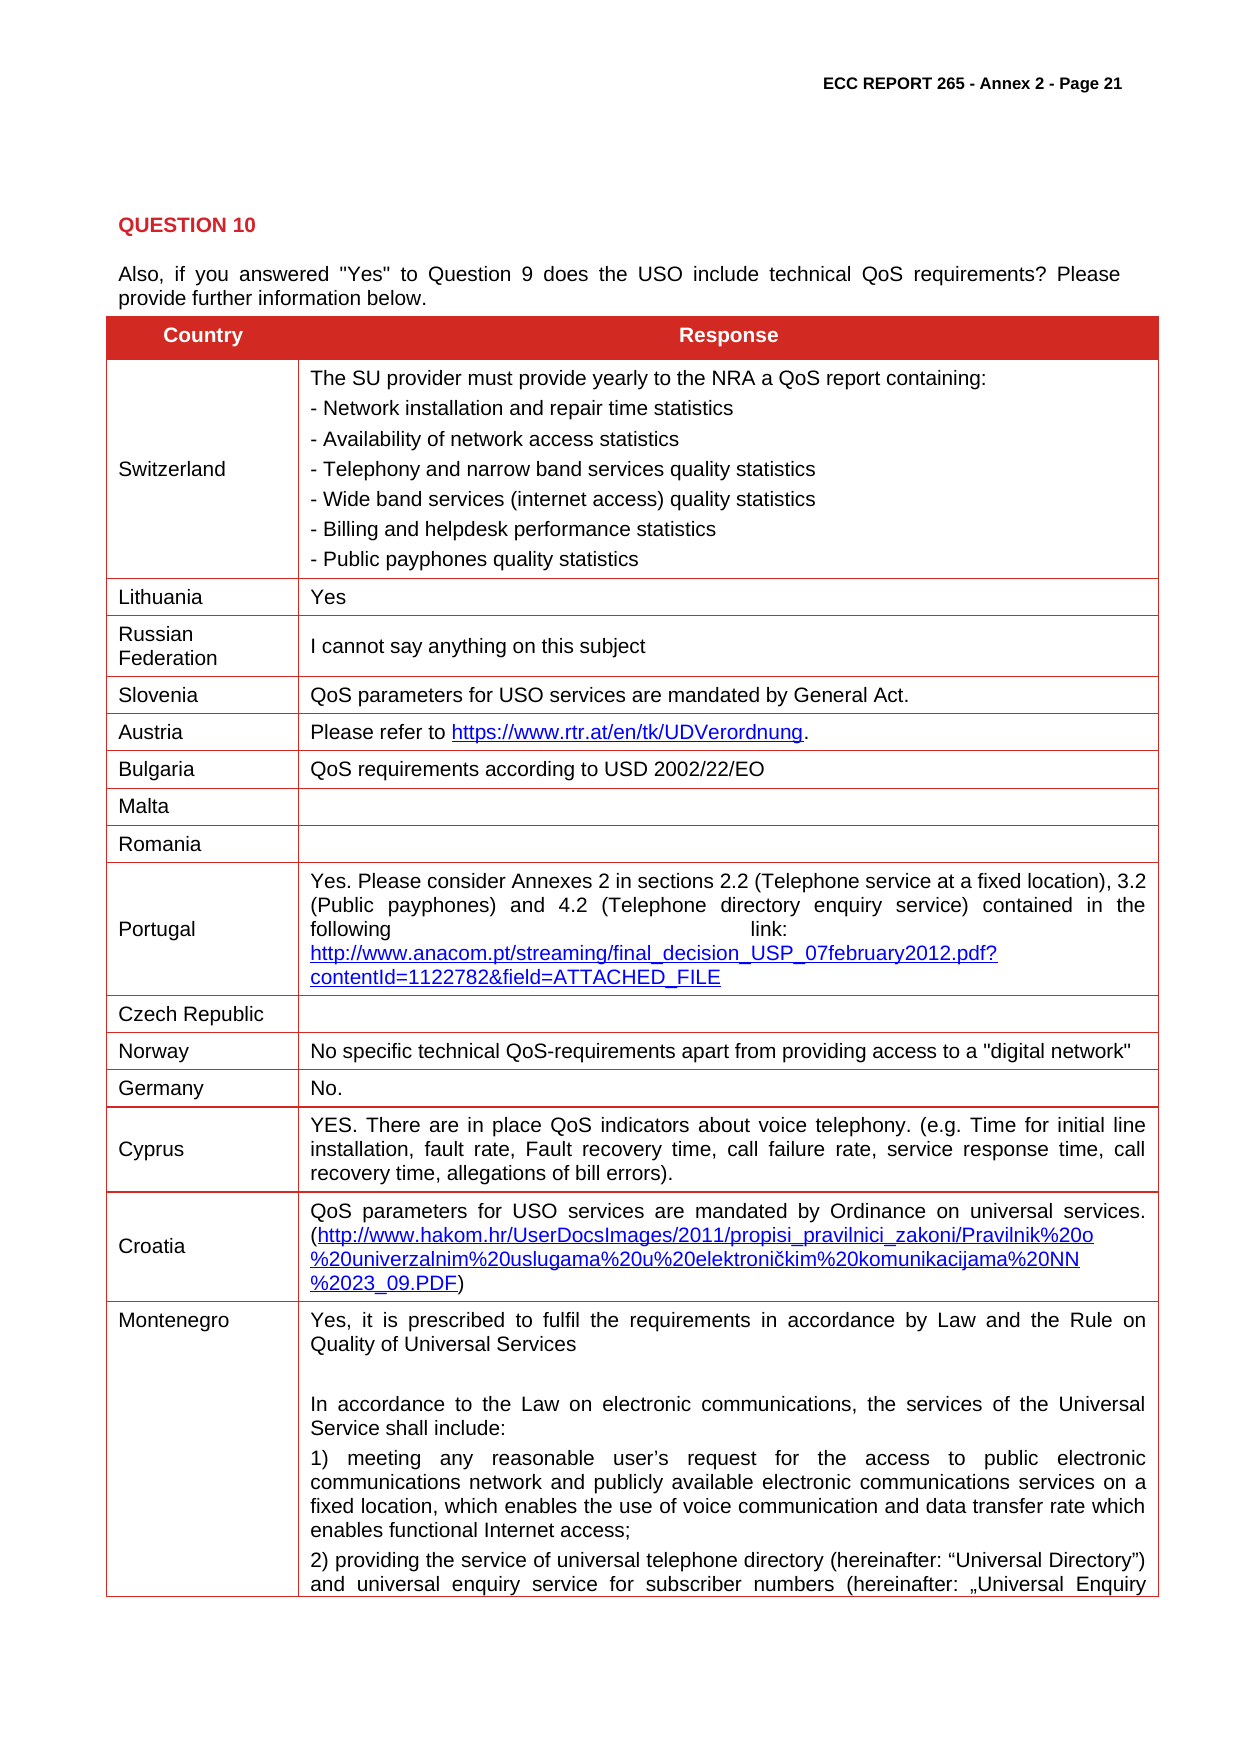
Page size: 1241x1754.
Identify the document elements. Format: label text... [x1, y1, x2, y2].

table_cell QoS requirements according to USD 2002/22/EO [299, 751, 1158, 787]
table_cell Romania [107, 826, 298, 862]
table_cell Malta [107, 789, 298, 824]
table_cell Norway [107, 1033, 298, 1069]
table_cell YES. There are in place QoS indicators about voice telephony. (e.g. Time for initial line installation, fault rate, Fault recovery time, call failure rate, service response time, call recovery time, allegations of bill errors). [299, 1108, 1158, 1191]
table_cell Yes. Please consider Annexes 2 in sections 2.2 (Telephone service at a fixed location), 3.2 (Public payphones) and 4.2 (Telephone directory enquiry service) contained in the following link: http://www.anacom.pt/streaming/final_decision_USP_07february2012.pdf?contentId=1122782&field=ATTACHED_FILE [299, 863, 1158, 995]
table_cell Czech Republic [107, 996, 298, 1032]
table_cell Slovenia [107, 677, 298, 713]
table_cell I cannot say anything on this subject [299, 616, 1158, 676]
table_cell Please refer to https://www.rtr.at/en/tk/UDVerordnung. [299, 714, 1158, 750]
table_cell No specific technical QoS-requirements apart from providing access to a "digital network" [299, 1033, 1158, 1069]
table_cell [299, 996, 1158, 1032]
table_cell Lithuania [107, 579, 298, 615]
table_cell QoS parameters for USO services are mandated by Ordinance on universal services. (http://www.hakom.hr/UserDocsImages/2011/propisi_pravilnici_zakoni/Pravilnik%20o%20univerzalnim%20uslugama%20u%20elektroničkim%20komunikacijama%20NN%2023_09.PDF) [299, 1193, 1158, 1301]
table_cell Cyprus [107, 1108, 298, 1191]
table_cell [299, 826, 1158, 862]
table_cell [299, 1302, 1158, 1596]
table_cell The SU provider must provide yearly to the NRA a QoS report containing: - Network installation and repair time statistics - Availability of network access statistics - Telephony and narrow band services quality statistics - Wide band services (internet access) quality statistics - Billing and helpdesk performance statistics - Public payphones quality statistics [299, 360, 1158, 577]
table_cell Bulgaria [107, 751, 298, 787]
table_cell Russian Federation [107, 616, 298, 676]
table_cell Montenegro [107, 1302, 298, 1596]
table_cell Switzerland [107, 360, 298, 577]
table_cell [299, 789, 1158, 824]
table_cell Austria [107, 714, 298, 750]
subtitle Question 10 [118, 212, 1122, 236]
table_header Response [299, 317, 1158, 359]
table_cell Germany [107, 1070, 298, 1106]
table_cell Yes [299, 579, 1158, 615]
text Also, if you answered "Yes" to Question 9 does the USO include technical QoS requirements? Please provide further information below. [118, 261, 1122, 309]
table_cell Croatia [107, 1193, 298, 1301]
table_header Country [107, 317, 298, 359]
table_cell QoS parameters for USO services are mandated by General Act. [299, 677, 1158, 713]
table_cell Portugal [107, 863, 298, 995]
table_cell No. [299, 1070, 1158, 1106]
